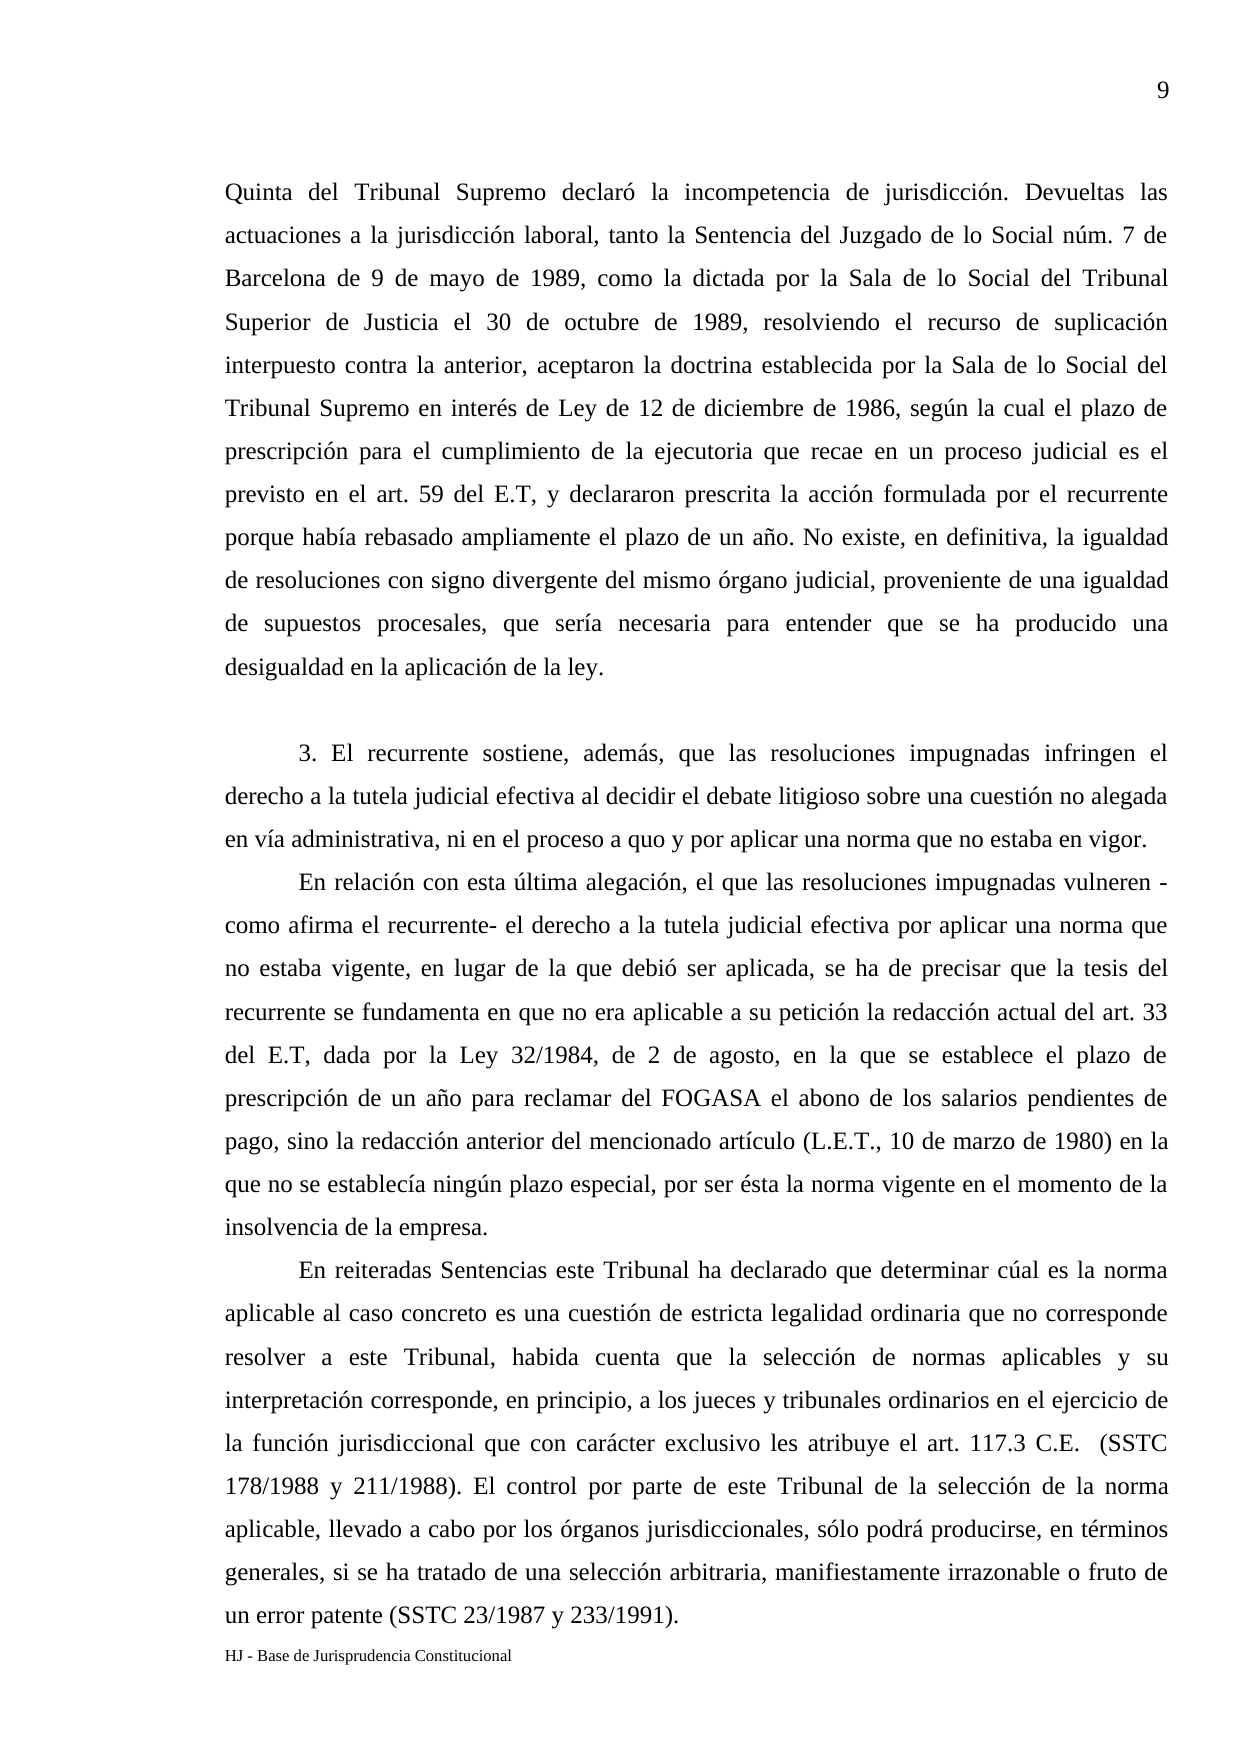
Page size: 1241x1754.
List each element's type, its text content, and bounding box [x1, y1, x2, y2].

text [224, 177, 1169, 680]
text 3. El recurrente sostiene, además, que las resoluciones impugnadas infringen el derecho a la tutela judicial efectiva al decidir el debate litigioso sobre una cuestión no alegada en vía administrativa, ni en el proceso a quo y por aplicar una norma que no estaba en vigor. [224, 738, 1169, 853]
text En reiteradas Sentencias este Tribunal ha declarado que determinar cúal es la norma aplicable al caso concreto es una cuestión de estricta legalidad ordinaria que no corresponde resolver a este Tribunal, habida cuenta que la selección de normas aplicables y su interpretación corresponde, en principio, a los jueces y tribunales ordinarios en el ejercicio de la función jurisdiccional que con carácter exclusivo les atribuye el art. 117.3 C.E. (SSTC 178/1988 y 211/1988). El control por parte de este Tribunal de la selección de la norma aplicable, llevado a cabo por los órganos jurisdiccionales, sólo podrá producirse, en términos generales, si se ha tratado de una selección arbitraria, manifiestamente irrazonable o fruto de un error patente (SSTC 23/1987 y 233/1991). [224, 1255, 1169, 1629]
text En relación con esta última alegación, el que las resoluciones impugnadas vulneren -como afirma el recurrente- el derecho a la tutela judicial efectiva por aplicar una norma que no estaba vigente, en lugar de la que debió ser aplicada, se ha de precisar que la tesis del recurrente se fundamenta en que no era aplicable a su petición la redacción actual del art. 33 del E.T, dada por la Ley 32/1984, de 2 de agosto, en la que se establece el plazo de prescripción de un año para reclamar del FOGASA el abono de los salarios pendientes de pago, sino la redacción anterior del mencionado artículo (L.E.T., 10 de marzo de 1980) en la que no se establecía ningún plazo especial, por ser ésta la norma vigente en el momento de la insolvencia de la empresa. [224, 867, 1169, 1241]
